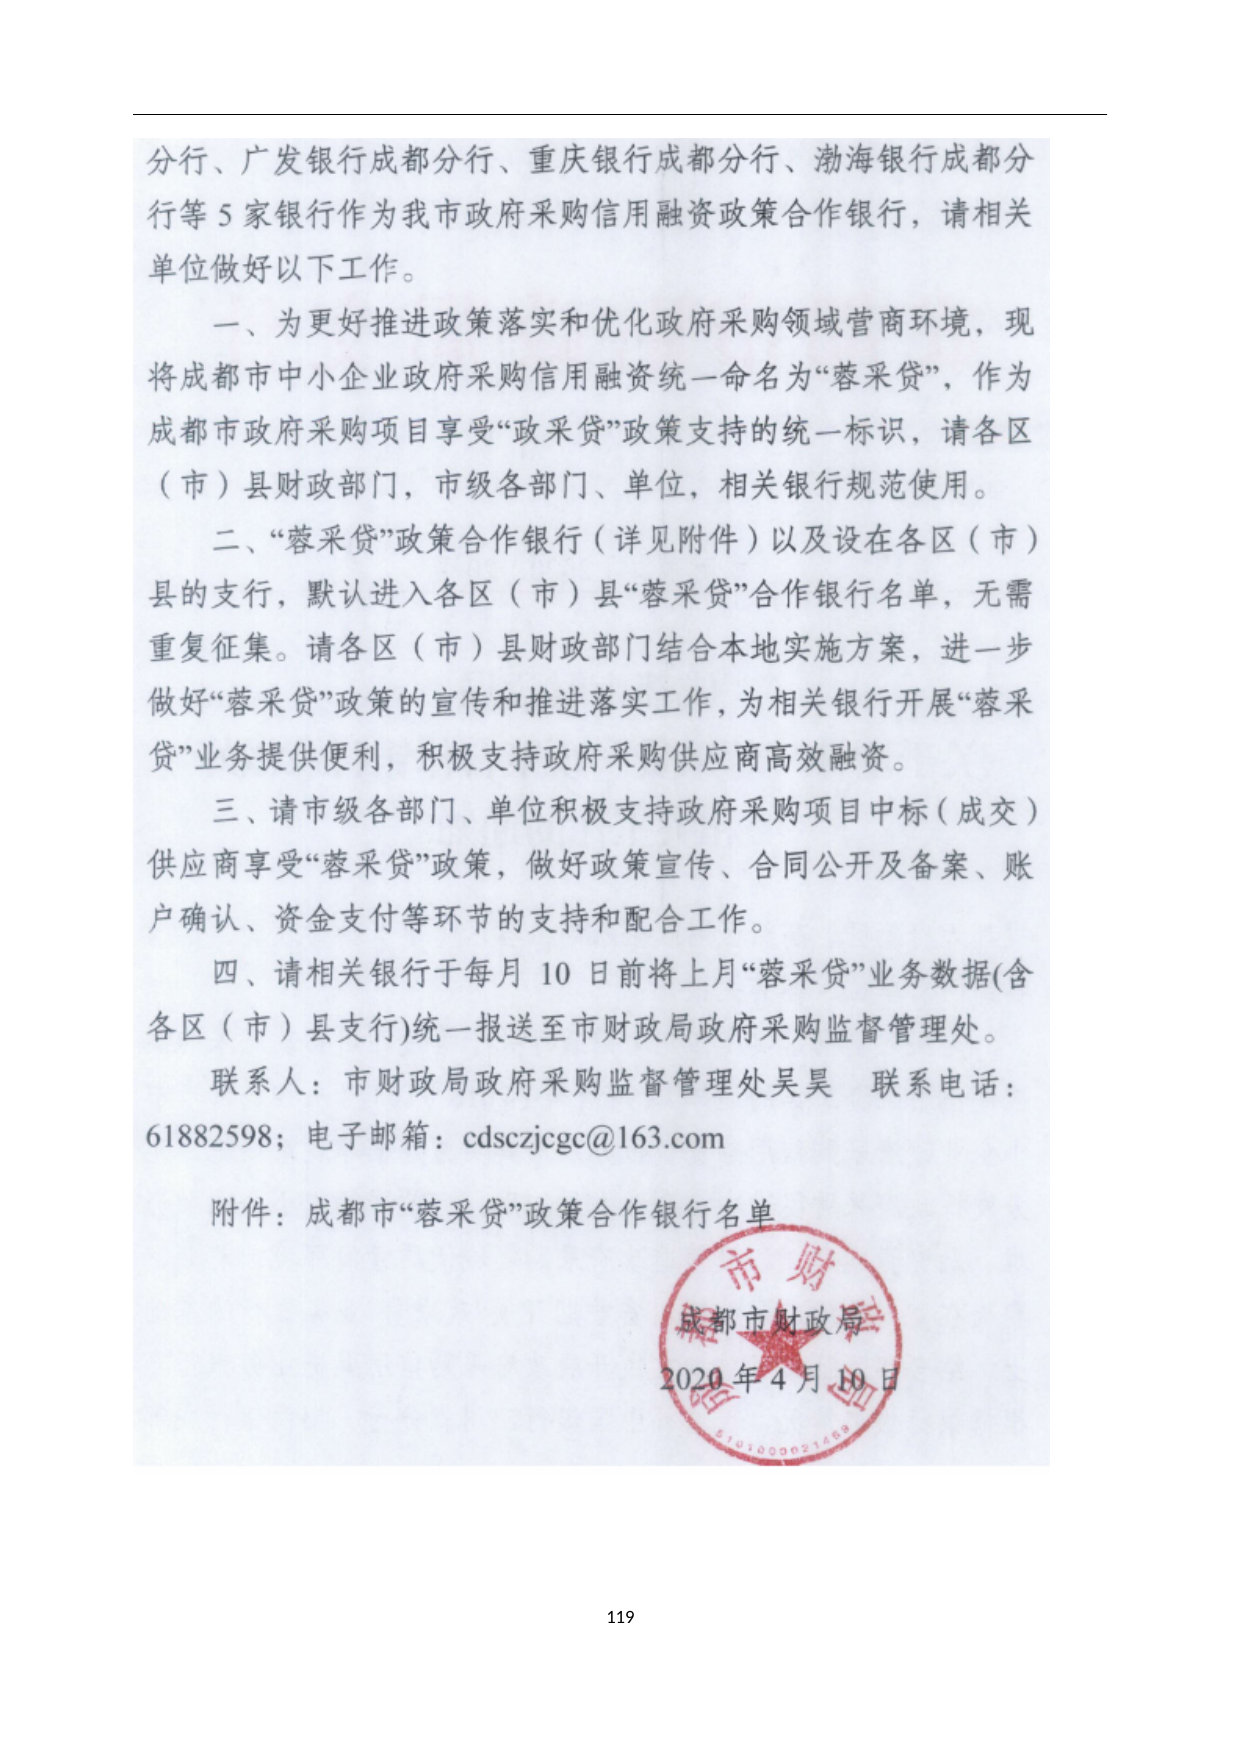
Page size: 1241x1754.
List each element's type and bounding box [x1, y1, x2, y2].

picture [132, 138, 1050, 1474]
